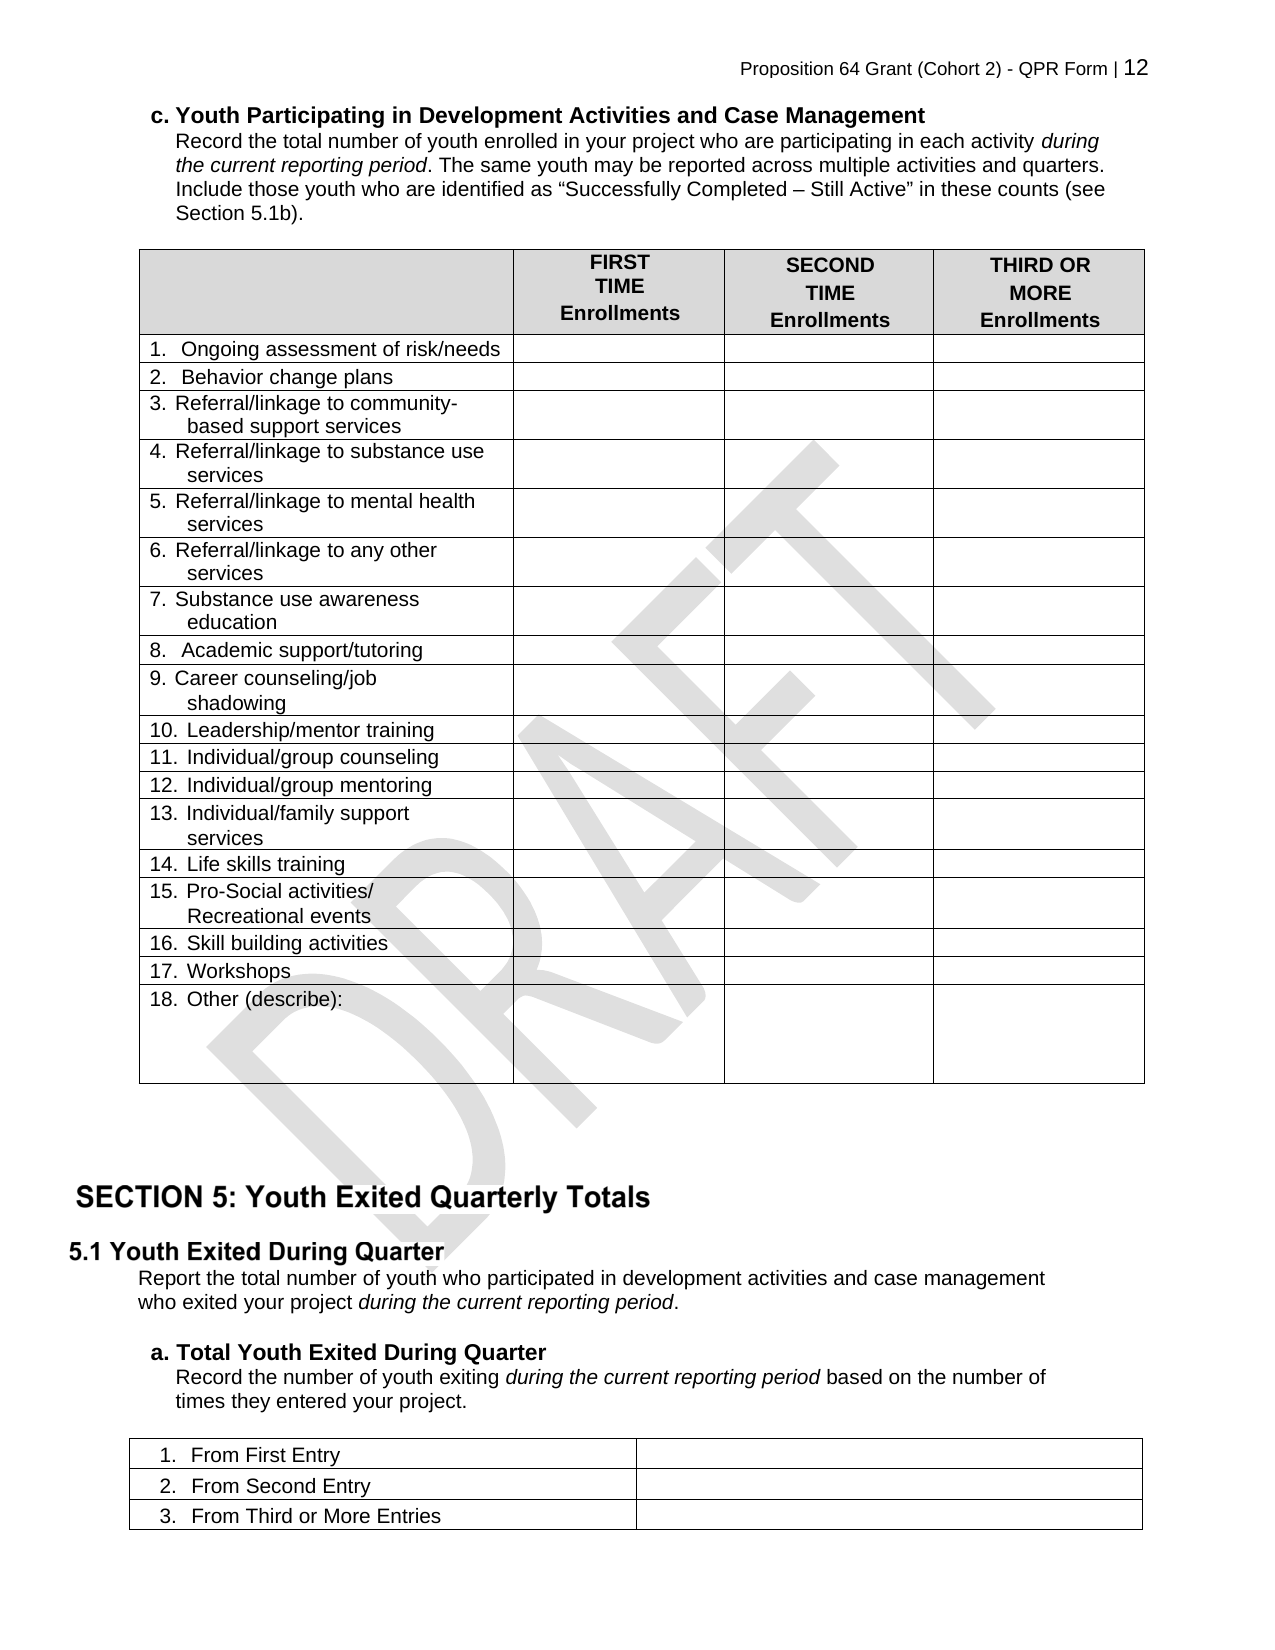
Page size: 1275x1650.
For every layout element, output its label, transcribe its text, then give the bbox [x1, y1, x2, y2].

table_cell [934, 636, 1144, 664]
table_cell [514, 985, 724, 1082]
table_cell [725, 744, 933, 771]
table_cell [934, 440, 1144, 488]
table_cell [637, 1469, 1142, 1499]
table_cell 5. Referral/linkage to mental health services [140, 489, 513, 537]
table_header 1. From First Entry [130, 1439, 636, 1468]
table_cell [514, 957, 724, 984]
table_cell [637, 1500, 1142, 1529]
table_cell [934, 957, 1144, 984]
table_header SECOND TIME Enrollments [725, 250, 933, 334]
table_cell [934, 878, 1144, 928]
table_cell [934, 716, 1144, 743]
table_cell [514, 636, 724, 664]
picture [69, 1242, 445, 1266]
table_cell 16. Skill building activities [140, 929, 513, 956]
table_cell [934, 587, 1144, 635]
table_cell 15. Pro-Social activities/ Recreational events [140, 878, 513, 928]
table_header THIRD OR MORE Enrollments [934, 250, 1144, 334]
table_cell [514, 665, 724, 715]
table_cell [725, 538, 933, 586]
table_cell [725, 957, 933, 984]
table_cell [725, 985, 933, 1082]
table_cell 3. Referral/linkage to community- based support services [140, 391, 513, 439]
table_cell [934, 391, 1144, 439]
table_cell [725, 772, 933, 798]
table_cell [934, 985, 1144, 1082]
table_cell [514, 391, 724, 439]
table_cell [934, 799, 1144, 849]
table_cell [725, 489, 933, 537]
table_cell [725, 391, 933, 439]
table_cell [514, 878, 724, 928]
table_cell [934, 744, 1144, 771]
table_cell 18. Other (describe): [140, 985, 513, 1082]
table_cell [514, 929, 724, 956]
table_cell [725, 716, 933, 743]
text Record the total number of youth enrolled in your project who are participating in each activity during the current reporting period. The same youth may be reported across multiple activities and quarters. Include those youth who are identified as “Successfully Completed – Still Active” in these counts (see Section 5.1b). [175, 129, 1116, 225]
table_cell [934, 772, 1144, 798]
table_cell 2. Behavior change plans [140, 363, 513, 390]
table_cell [934, 363, 1144, 390]
table_cell [725, 850, 933, 877]
table_cell 11. Individual/group counseling [140, 744, 513, 771]
table_cell [934, 850, 1144, 877]
table_cell 8. Academic support/tutoring [140, 636, 513, 664]
table_cell [934, 538, 1144, 586]
table_cell [514, 716, 724, 743]
table_cell 10. Leadership/mentor training [140, 716, 513, 743]
table_cell 13. Individual/family support services [140, 799, 513, 849]
table_cell [514, 440, 724, 488]
table_cell [725, 363, 933, 390]
table_cell [514, 799, 724, 849]
table_cell 12. Individual/group mentoring [140, 772, 513, 798]
subtitle Youth Participating in Development Activities and Case Management [150, 102, 1210, 129]
table_cell [514, 744, 724, 771]
table_cell 4. Referral/linkage to substance use services [140, 440, 513, 488]
table_cell [934, 929, 1144, 956]
table_cell 9. Career counseling/job shadowing [140, 665, 513, 715]
table_cell 1. Ongoing assessment of risk/needs [140, 335, 513, 362]
table_cell [725, 799, 933, 849]
table_cell [725, 929, 933, 956]
table_header FIRST TIME Enrollments [514, 250, 724, 334]
table_cell [725, 335, 933, 362]
table_cell [514, 772, 724, 798]
table_cell [514, 850, 724, 877]
table_cell 3. From Third or More Entries [130, 1500, 636, 1529]
table_cell [934, 665, 1144, 715]
table_cell 6. Referral/linkage to any other services [140, 538, 513, 586]
table_cell 14. Life skills training [140, 850, 513, 877]
table_cell [514, 489, 724, 537]
table_cell 17. Workshops [140, 957, 513, 984]
table_cell [725, 665, 933, 715]
table_cell [514, 363, 724, 390]
text Record the number of youth exiting during the current reporting period based on the number of times they entered your project. [175, 1365, 1048, 1413]
table_cell 7. Substance use awareness education [140, 587, 513, 635]
table_cell [514, 538, 724, 586]
table_cell [725, 636, 933, 664]
table_header [140, 250, 513, 334]
text Report the total number of youth who participated in development activities and case management who exited your project during the current reporting period. [138, 1240, 1068, 1314]
table_cell [725, 878, 933, 928]
table_cell [514, 335, 724, 362]
table_cell [934, 335, 1144, 362]
table_cell [725, 440, 933, 488]
table_cell 2. From Second Entry [130, 1469, 636, 1499]
table_cell [514, 587, 724, 635]
subtitle a. Total Youth Exited During Quarter [150, 1338, 1210, 1365]
table_cell [725, 587, 933, 635]
table_header [637, 1439, 1142, 1468]
table_cell [934, 489, 1144, 537]
picture [76, 1185, 650, 1214]
